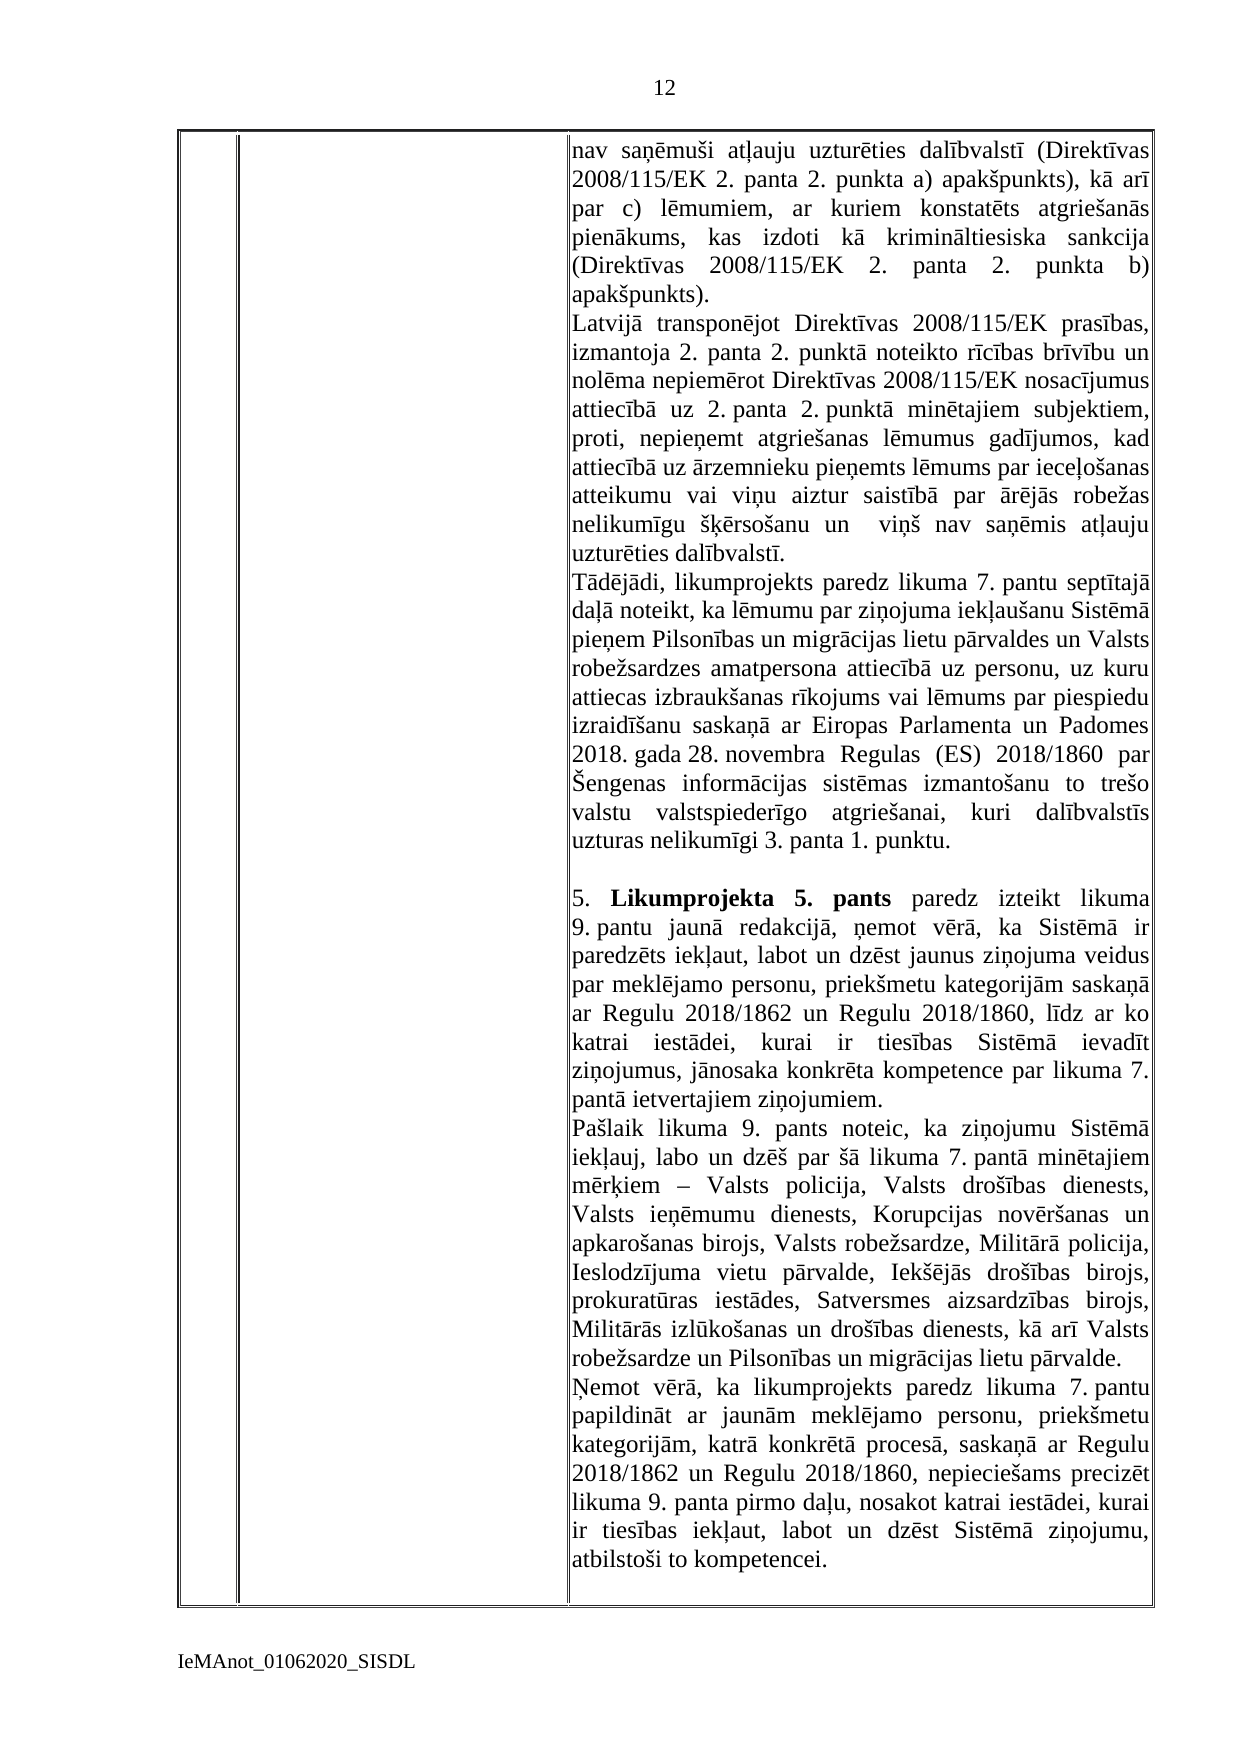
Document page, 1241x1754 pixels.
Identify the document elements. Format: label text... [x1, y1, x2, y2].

table_cell 2. [181, 131, 238, 1605]
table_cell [238, 132, 568, 1605]
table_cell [569, 132, 1152, 1605]
